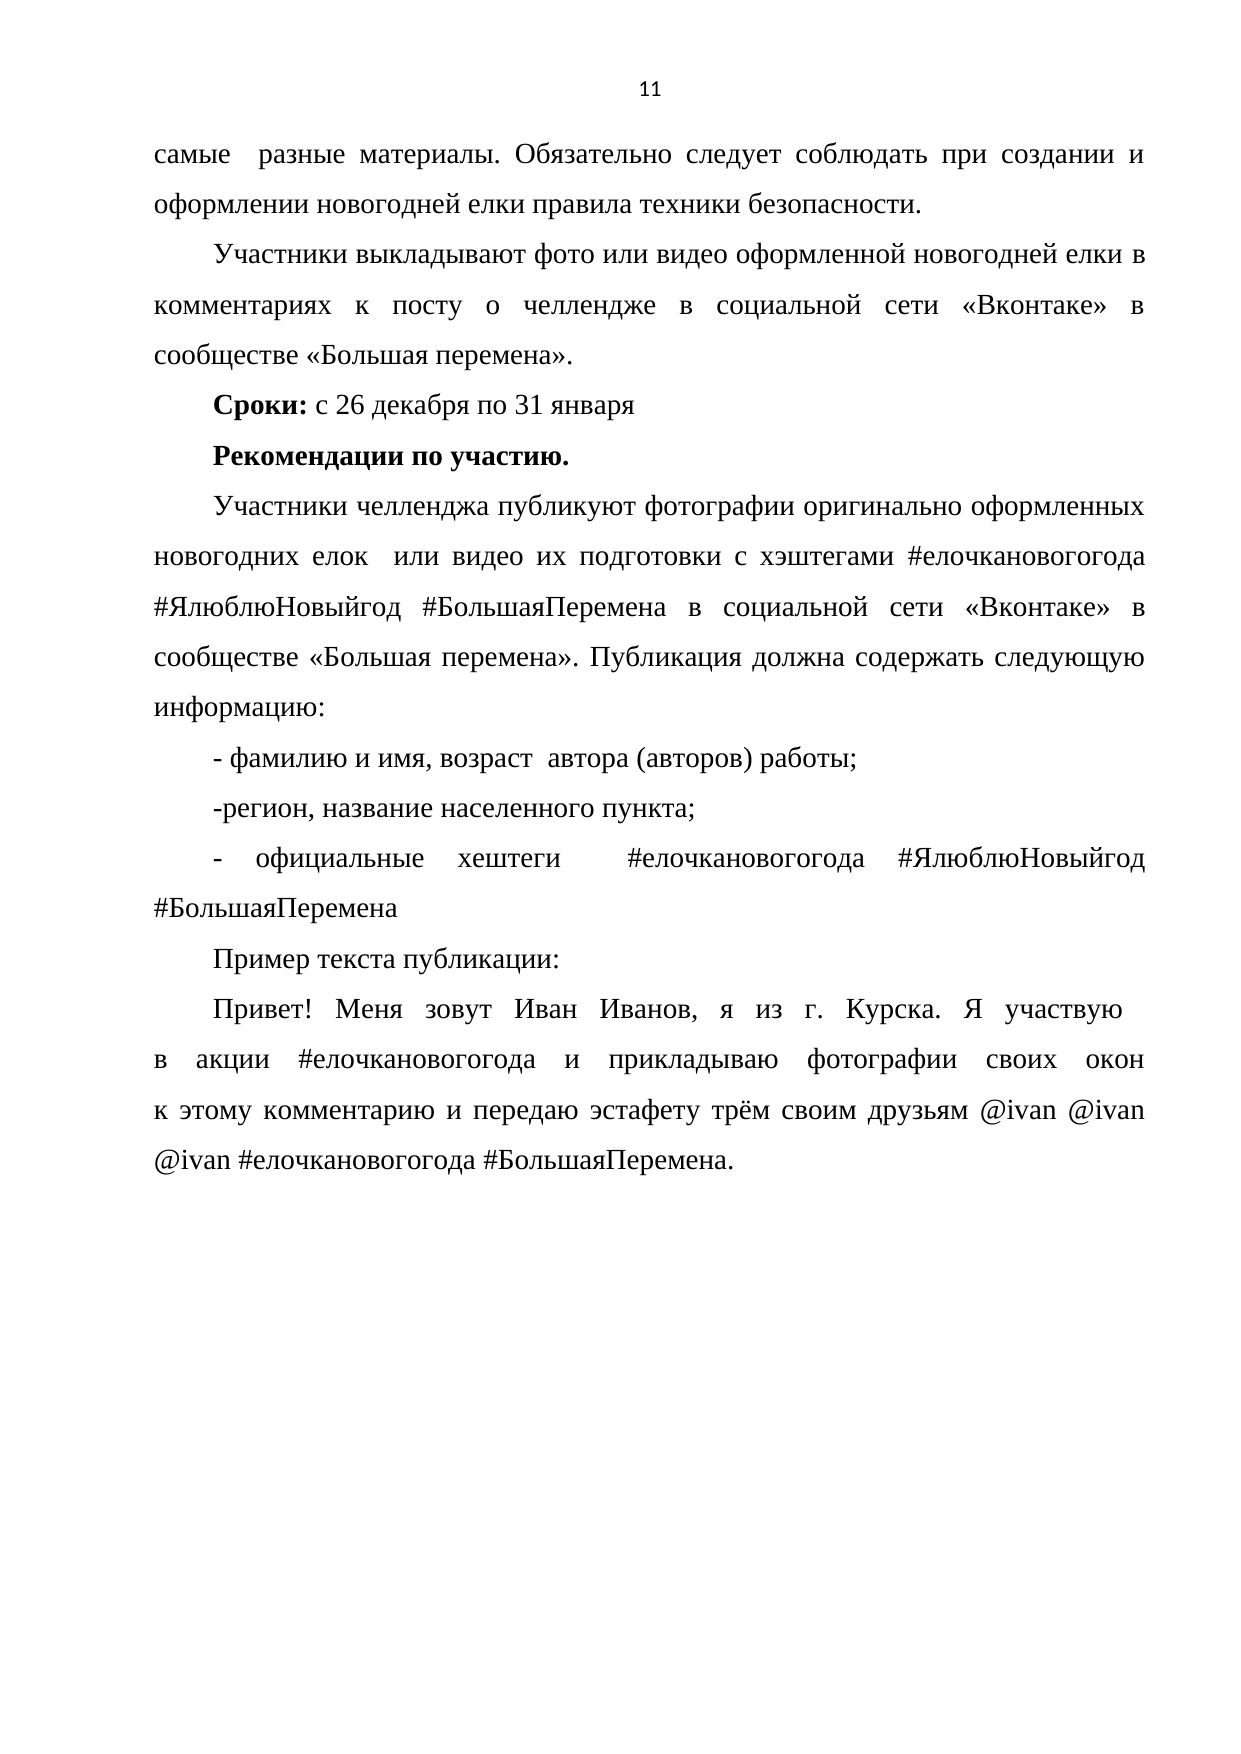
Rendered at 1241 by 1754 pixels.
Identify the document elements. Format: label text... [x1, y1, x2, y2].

text - фамилию и имя, возраст автора (авторов) работы; [154, 740, 1146, 773]
text Сроки: с 26 декабря по 31 января [154, 387, 1146, 421]
text - официальные хештеги #елочкановогогода #ЯлюблюНовыйгод #БольшаяПеремена [154, 840, 1146, 924]
text Участники выкладывают фото или видео оформленной новогодней елки в комментариях к посту о челлендже в социальной сети «Вконтаке» в сообществе «Большая перемена». [154, 237, 1146, 371]
text Пример текста публикации: [154, 941, 1146, 974]
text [154, 136, 1146, 220]
text Участники челленджа публикуют фотографии оригинально оформленных новогодних елок или видео их подготовки с хэштегами #елочкановогогода #ЯлюблюНовыйгод #БольшаяПеремена в социальной сети «Вконтаке» в сообществе «Большая перемена». Публикация должна содержать следующую информацию: [154, 488, 1146, 723]
text Рекомендации по участию. [154, 438, 1146, 471]
text -регион, название населенного пункта; [154, 790, 1146, 823]
text Привет! Меня зовут Иван Иванов, я из г. Курска. Я участвую в акции #елочкановогогода и прикладываю фотографии своих окон к этому комментарию и передаю эстафету трём своим друзьям @ivan @ivan @ivan #елочкановогогода #БольшаяПеремена. [154, 991, 1146, 1176]
